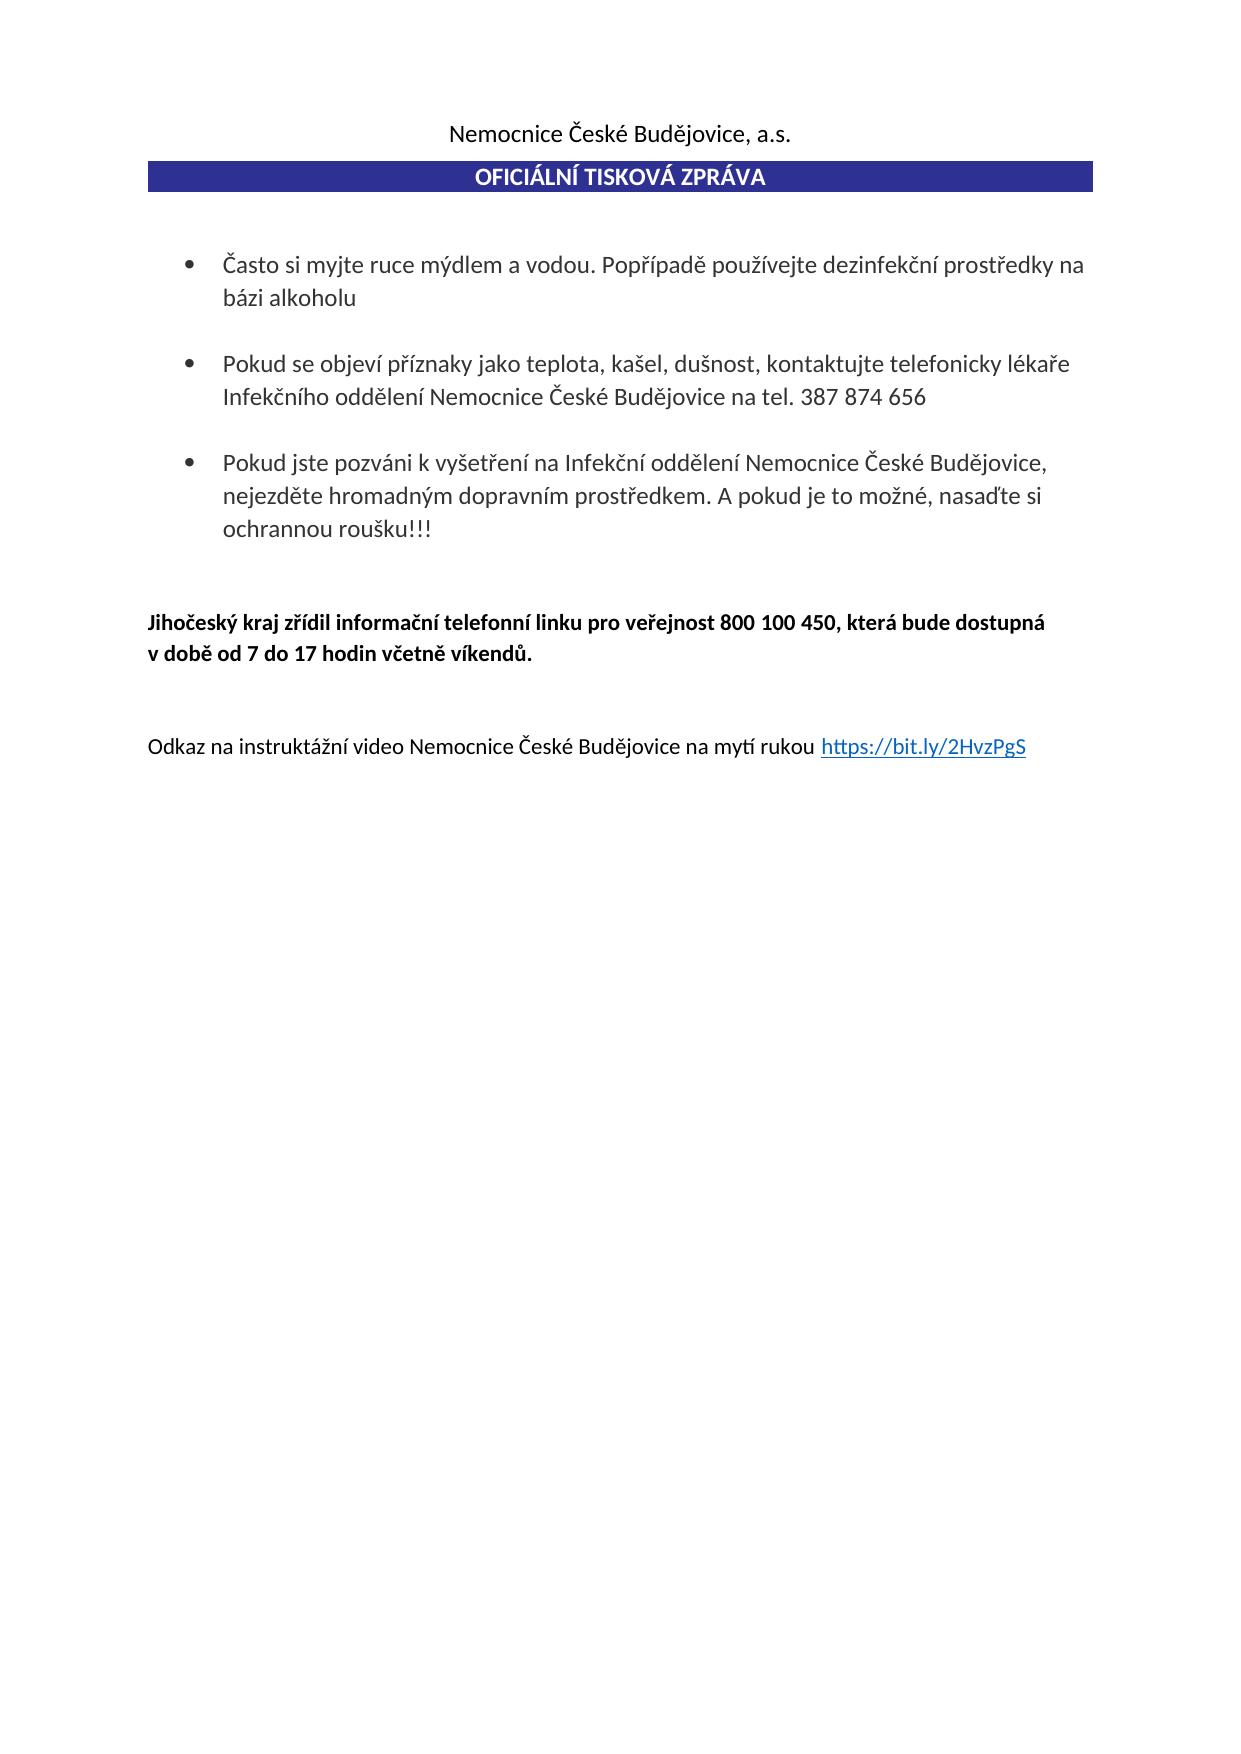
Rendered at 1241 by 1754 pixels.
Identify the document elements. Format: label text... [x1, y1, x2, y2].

list Pokud se objeví příznaky jako teplota, kašel, dušnost, kontaktujte telefonicky lékaře Infekčního oddělení Nemocnice České Budějovice na tel. 387 874 656 [185, 348, 1093, 412]
list Pokud jste pozváni k vyšetření na Infekční oddělení Nemocnice České Budějovice, nejezděte hromadným dopravním prostředkem. A pokud je to možné, nasaďte si ochrannou roušku!!! [185, 447, 1093, 543]
list Často si myjte ruce mýdlem a vodou. Popřípadě používejte dezinfekční prostředky na bázi alkoholu [185, 250, 1093, 313]
text Jihočeský kraj zřídil informační telefonní linku pro veřejnost 800 100 450, která bude dostupná v době od 7 do 17 hodin včetně víkendů. [148, 608, 1093, 667]
text Odkaz na instruktážní video Nemocnice České Budějovice na mytí rukou https://bit.ly/2HvzPgS [148, 732, 1093, 760]
